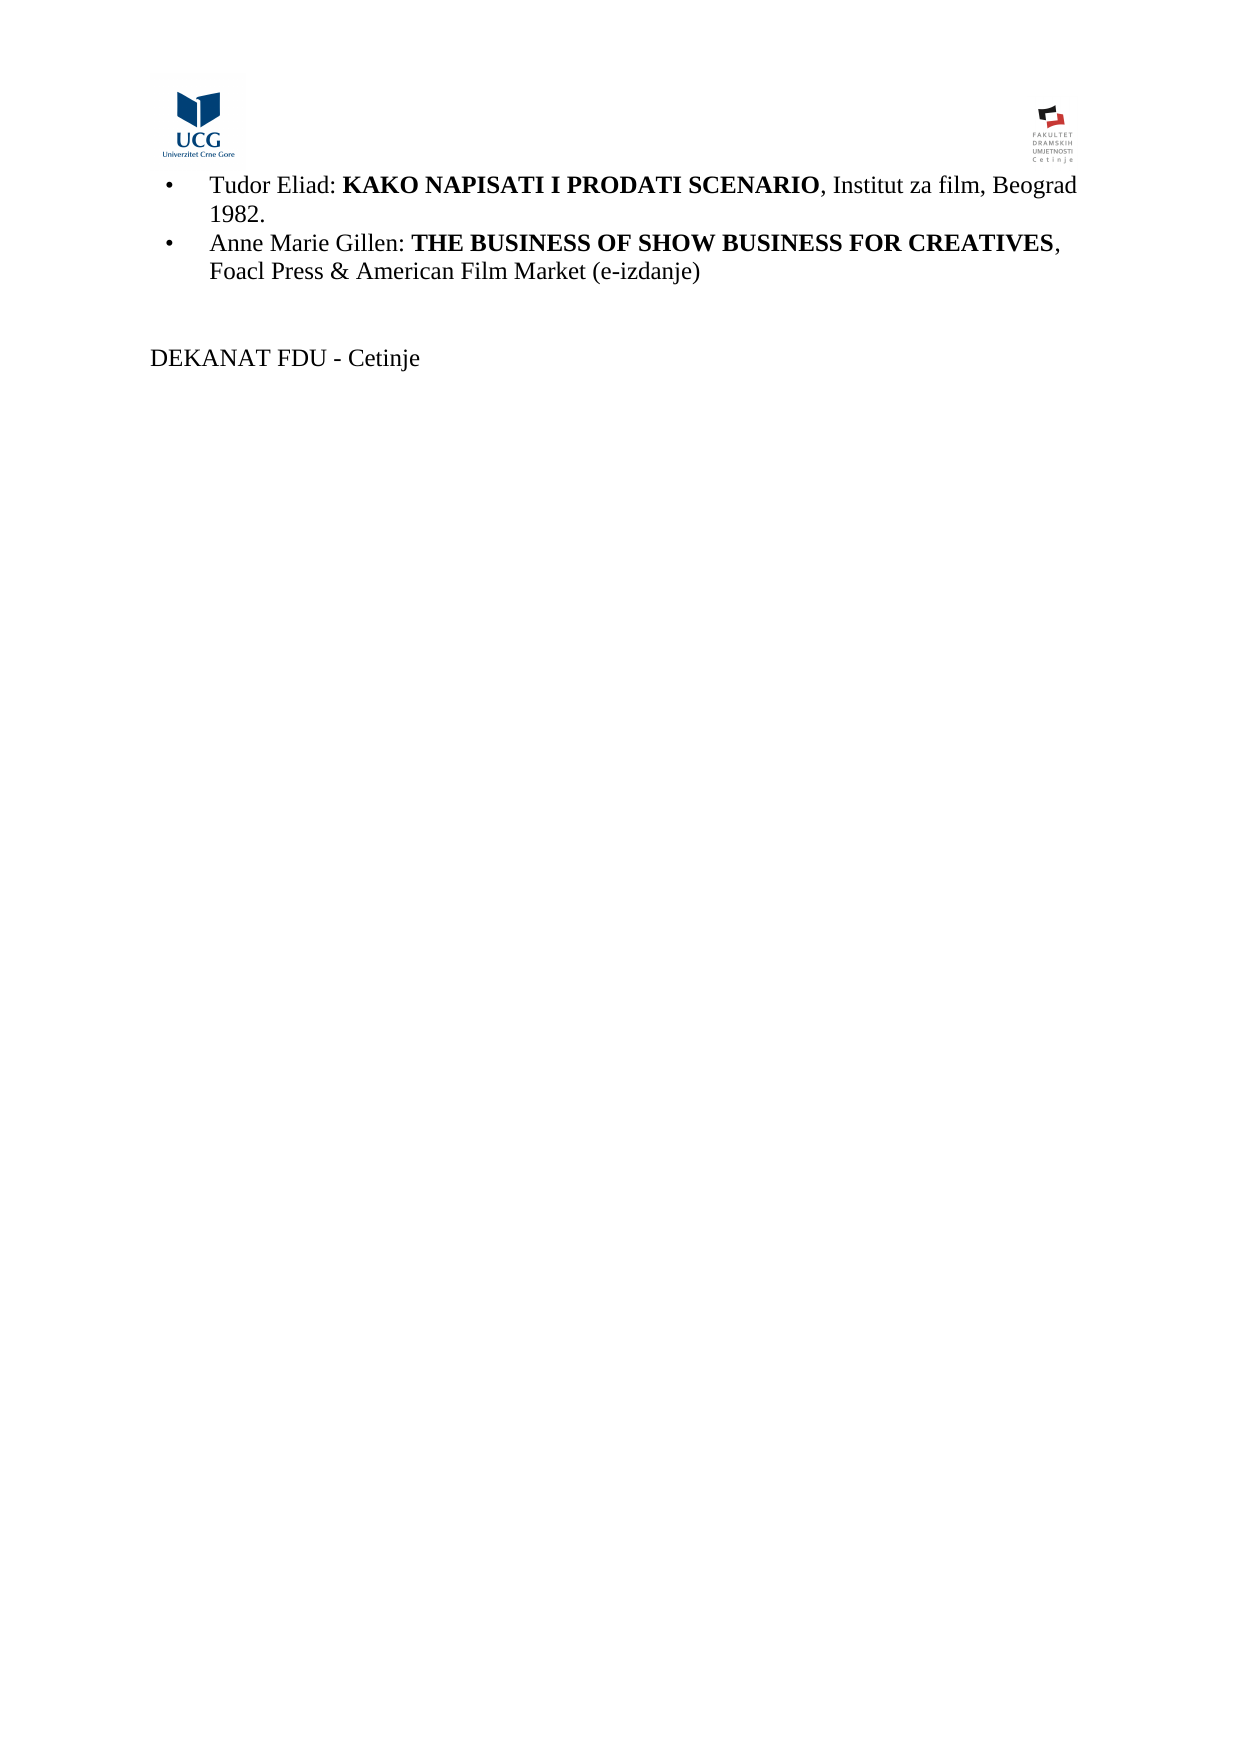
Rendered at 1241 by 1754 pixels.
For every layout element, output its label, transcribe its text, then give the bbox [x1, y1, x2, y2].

list Tudor Eliad: KAKO NAPISATI I PRODATI SCENARIO, Institut za film, Beograd 1982. [165, 170, 1090, 228]
picture [1027, 96, 1078, 171]
list Anne Marie Gillen: THE BUSINESS OF SHOW BUSINESS FOR CREATIVES, Foacl Press & American Film Market (e-izdanje) [165, 228, 1090, 285]
picture [150, 73, 247, 171]
text DEKANAT FDU - Cetinje [150, 343, 1090, 371]
